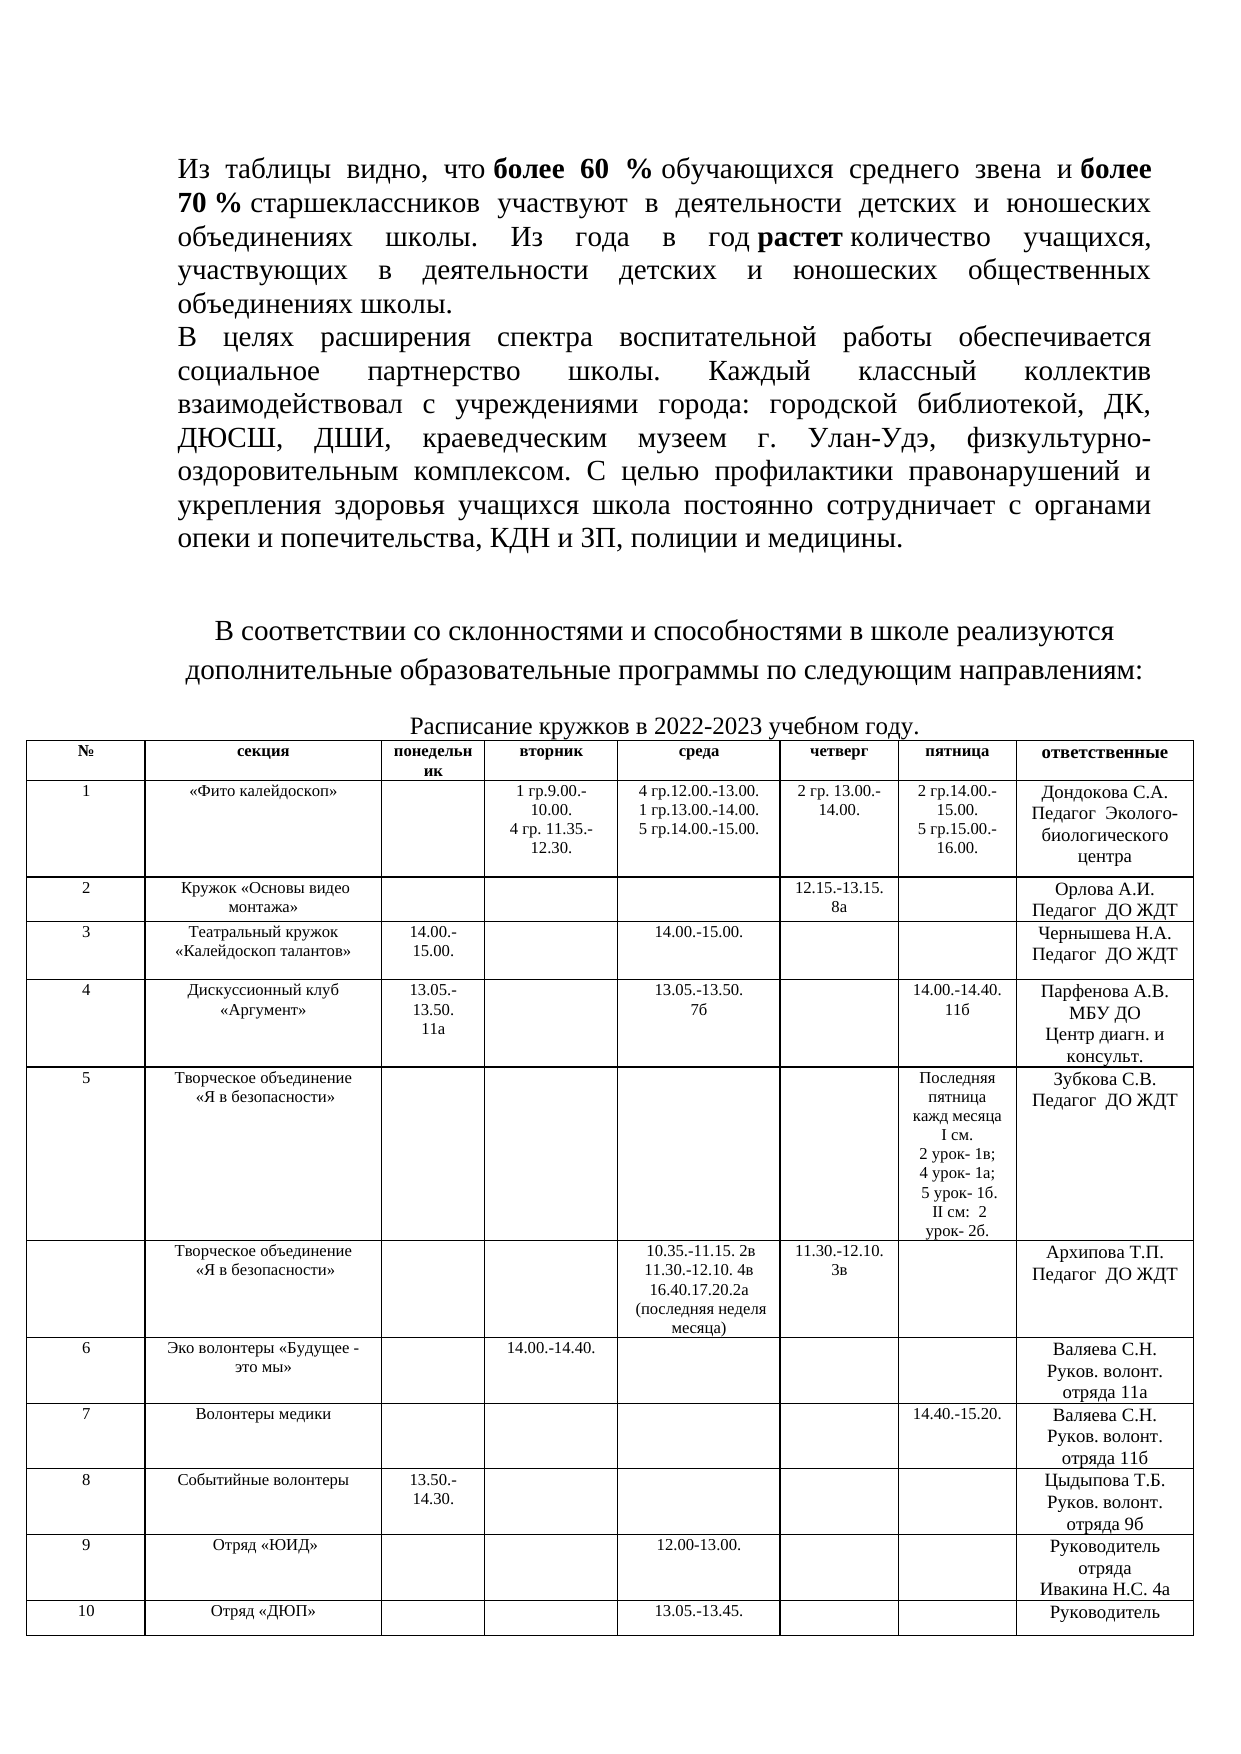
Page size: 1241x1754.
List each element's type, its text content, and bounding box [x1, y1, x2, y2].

table_cell [485, 1404, 617, 1468]
table_cell [382, 1241, 484, 1337]
table_cell Цыдыпова Т.Б. Руков. волонт. отряда 9б [1017, 1469, 1193, 1534]
table_cell [485, 1068, 617, 1240]
table_cell [382, 1535, 484, 1600]
table_cell [485, 980, 617, 1066]
table_header четверг [781, 741, 898, 779]
table_cell 10 [27, 1601, 144, 1635]
table_cell 12.00-13.00. [618, 1535, 779, 1600]
table_cell [899, 922, 1016, 979]
table_cell [781, 1338, 898, 1403]
table_cell Дондокова С.А. Педагог Эколого-биологического центра [1017, 781, 1193, 876]
table_cell 13.05.-13.50. 7б [618, 980, 779, 1066]
table_cell [781, 1601, 898, 1635]
table_cell 9 [27, 1535, 144, 1600]
text В соответствии со склонностями и способностями в школе реализуются дополнительные образовательные программы по следующим направлениям: [177, 613, 1152, 686]
table_cell 4 [27, 980, 144, 1066]
table_cell 13.05.-13.45. [618, 1601, 779, 1635]
table_cell [485, 1241, 617, 1337]
table_cell 12.15.-13.15. 8а [781, 878, 898, 921]
table_cell 2 [27, 878, 144, 921]
table_cell [382, 1601, 484, 1635]
table_cell Театральный кружок «Калейдоскоп талантов» [146, 922, 381, 979]
text В целях расширения спектра воспитательной работы обеспечивается социальное партнерство школы. Каждый классный коллектив взаимодействовал с учреждениями города: городской библиотекой, ДК, ДЮСШ, ДШИ, краеведческим музеем г. Улан-Удэ, физкультурно-оздоровительным комплексом. С целью профилактики правонарушений и укрепления здоровья учащихся школа постоянно сотрудничает с органами опеки и попечительства, КДН и ЗП, полиции и медицины. [177, 319, 1152, 554]
table_cell 7 [27, 1404, 144, 1468]
table_cell Эко волонтеры «Будущее - это мы» [146, 1338, 381, 1403]
table_cell 3 [27, 922, 144, 979]
table_cell 1 гр.9.00.-10.00. 4 гр. 11.35.-12.30. [485, 781, 617, 876]
table_cell Валяева С.Н. Руков. волонт. отряда 11а [1017, 1338, 1193, 1403]
table_cell 4 гр.12.00.-13.00. 1 гр.13.00.-14.00. 5 гр.14.00.-15.00. [618, 781, 779, 876]
table_header секция [146, 741, 381, 779]
table_cell 14.00.-14.40. 11б [899, 980, 1016, 1066]
table_header ответственные [1017, 741, 1193, 779]
table_cell [485, 1535, 617, 1600]
table_cell Отряд «ДЮП» [146, 1601, 381, 1635]
table_cell 14.00.-14.40. [485, 1338, 617, 1403]
table_cell [485, 878, 617, 921]
table_cell Кружок «Основы видео монтажа» [146, 878, 381, 921]
text Расписание кружков в 2022-2023 учебном году. [177, 711, 1152, 740]
table_cell [781, 922, 898, 979]
table_cell 2 гр. 13.00.-14.00. [781, 781, 898, 876]
table_cell [781, 1469, 898, 1534]
table_cell 14.40.-15.20. [899, 1404, 1016, 1468]
table_cell [485, 1601, 617, 1635]
table_cell Руководитель отряда Ивакина Н.С. 4а [1017, 1535, 1193, 1600]
table_cell [781, 1068, 898, 1240]
table_cell [382, 1068, 484, 1240]
table_cell 14.00.-15.00. [382, 922, 484, 979]
table_cell 13.50.-14.30. [382, 1469, 484, 1534]
table_header № [27, 741, 144, 779]
table_cell 1 [27, 781, 144, 876]
table_cell Парфенова А.В. МБУ ДО Центр диагн. и консульт. [1017, 980, 1193, 1066]
table_cell [618, 878, 779, 921]
table_cell Валяева С.Н. Руков. волонт. отряда 11б [1017, 1404, 1193, 1468]
table_header пятница [899, 741, 1016, 779]
table_cell [899, 1338, 1016, 1403]
table_cell 10.35.-11.15. 2в 11.30.-12.10. 4в 16.40.17.20.2а (последняя неделя месяца) [618, 1241, 779, 1337]
table_cell [382, 878, 484, 921]
table_cell Архипова Т.П. Педагог ДО ЖДТ [1017, 1241, 1193, 1337]
table_cell [382, 781, 484, 876]
table_cell [899, 1241, 1016, 1337]
table_cell «Фито калейдоскоп» [146, 781, 381, 876]
table_cell [899, 1601, 1016, 1635]
text Из таблицы видно, что более 60 % обучающихся среднего звена и более 70 % старшеклассников участвуют в деятельности детских и юношеских объединениях школы. Из года в год растет количество учащихся, участвующих в деятельности детских и юношеских общественных объединениях школы. [177, 152, 1152, 319]
table_cell Отряд «ЮИД» [146, 1535, 381, 1600]
table_cell [899, 878, 1016, 921]
table_cell [899, 1469, 1016, 1534]
table_cell 14.00.-15.00. [618, 922, 779, 979]
table_cell [27, 1241, 144, 1337]
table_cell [1017, 1601, 1193, 1635]
table_cell [382, 1404, 484, 1468]
table_cell Чернышева Н.А. Педагог ДО ЖДТ [1017, 922, 1193, 979]
table_cell 11.30.-12.10. 3в [781, 1241, 898, 1337]
table_cell Дискуссионный клуб «Аргумент» [146, 980, 381, 1066]
table_cell [781, 1404, 898, 1468]
table_cell Орлова А.И. Педагог ДО ЖДТ [1017, 878, 1193, 921]
table_cell 5 [27, 1068, 144, 1240]
table_cell 8 [27, 1469, 144, 1534]
table_header среда [618, 741, 779, 779]
table_header понедельник [382, 741, 484, 779]
table_cell [618, 1338, 779, 1403]
table_cell [618, 1068, 779, 1240]
table_cell Зубкова С.В. Педагог ДО ЖДТ [1017, 1068, 1193, 1240]
table_cell [618, 1469, 779, 1534]
table_cell [485, 1469, 617, 1534]
table_cell 13.05.-13.50. 11а [382, 980, 484, 1066]
table_cell [781, 980, 898, 1066]
table_cell [382, 1338, 484, 1403]
table_cell Последняя пятница кажд месяца I см. 2 урок- 1в; 4 урок- 1а; 5 урок- 1б. II см: 2 урок- 2б. [899, 1068, 1016, 1240]
table_cell Событийные волонтеры [146, 1469, 381, 1534]
table_cell [899, 1535, 1016, 1600]
table_cell [781, 1535, 898, 1600]
table_cell 6 [27, 1338, 144, 1403]
table_cell Творческое объединение «Я в безопасности» [146, 1068, 381, 1240]
table_cell Волонтеры медики [146, 1404, 381, 1468]
table_cell [618, 1404, 779, 1468]
table_cell Творческое объединение «Я в безопасности» [146, 1241, 381, 1337]
table_cell 2 гр.14.00.-15.00. 5 гр.15.00.-16.00. [899, 781, 1016, 876]
table_header вторник [485, 741, 617, 779]
table_cell [485, 922, 617, 979]
